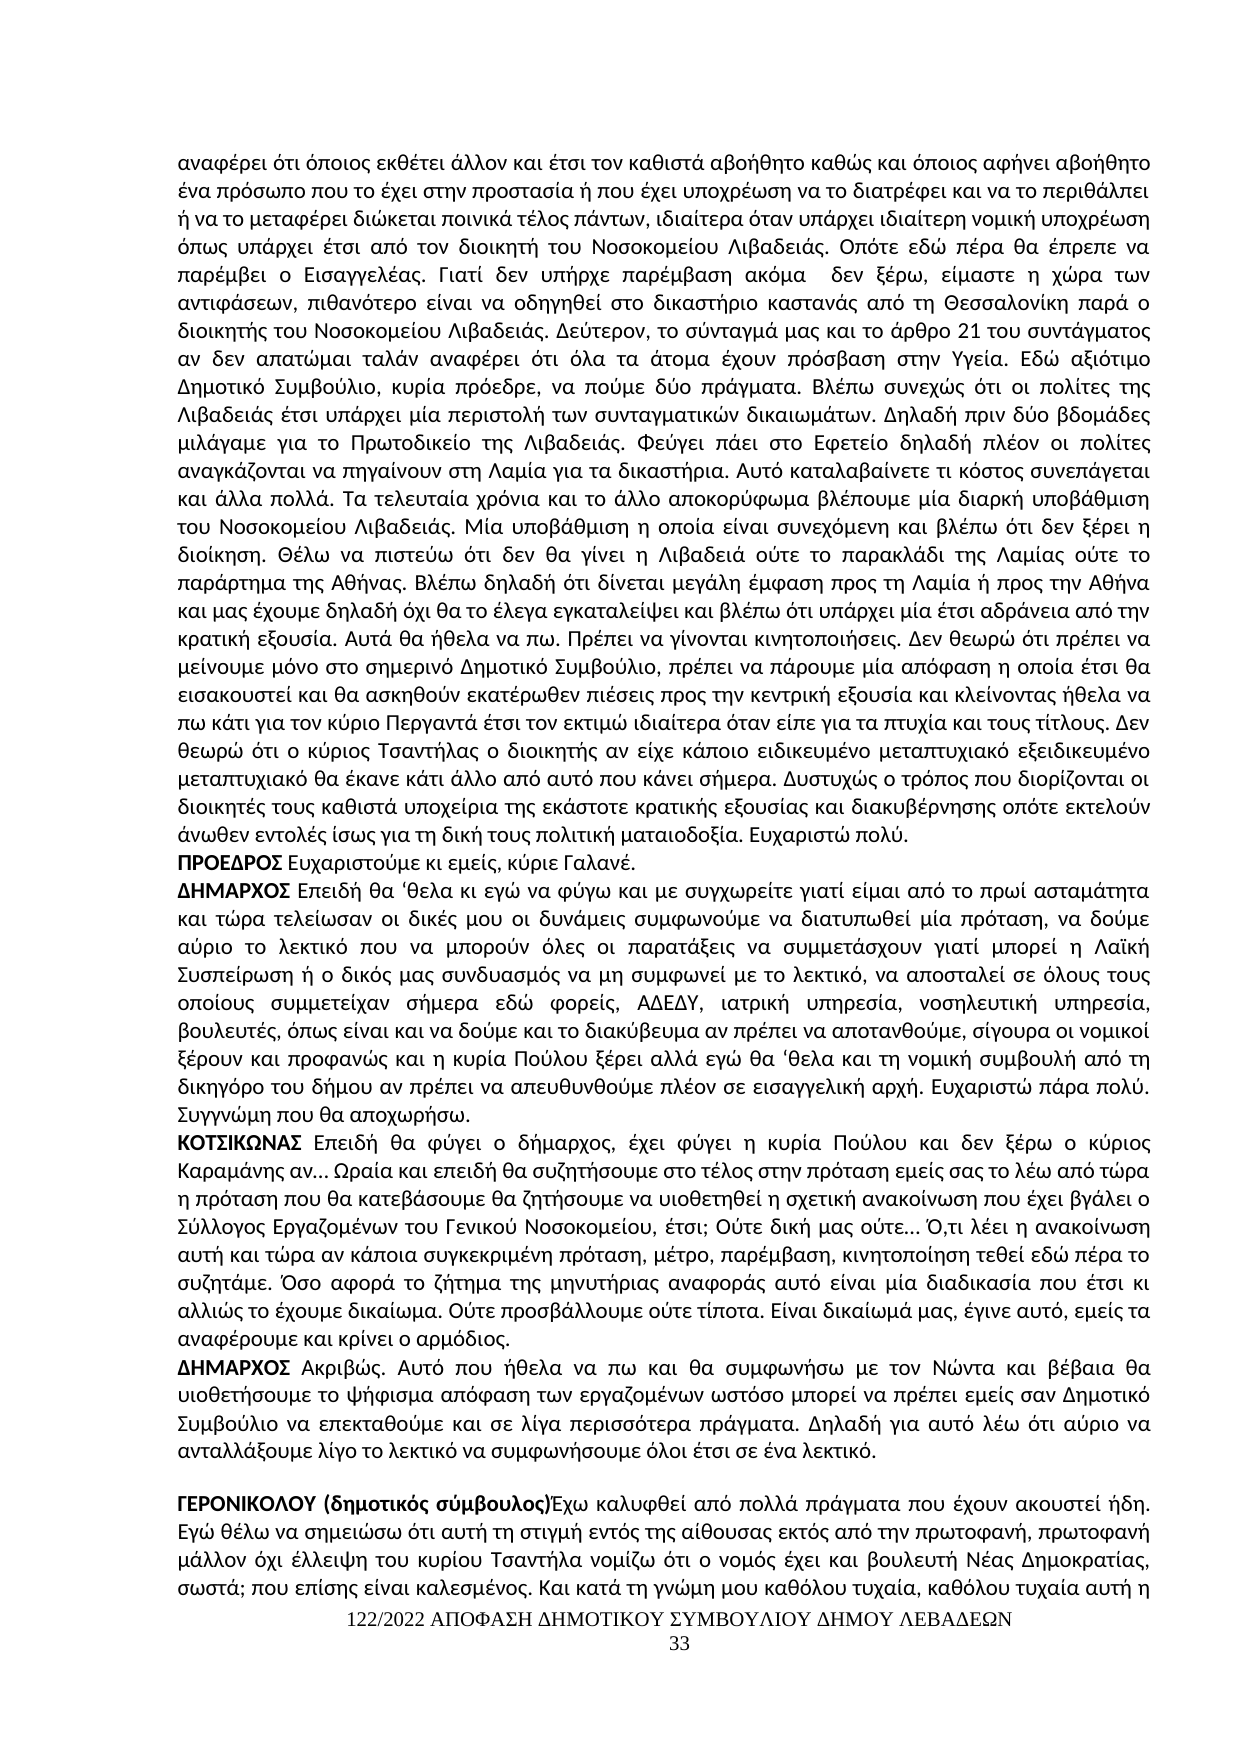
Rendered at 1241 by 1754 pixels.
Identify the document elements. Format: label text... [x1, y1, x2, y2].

text ΔΗΜΑΡΧΟΣ Ακριβώς. Αυτό που ήθελα να πω και θα συμφωνήσω με τον Νώντα και βέβαια θα υιοθετήσουμε το ψήφισμα απόφαση των εργαζομένων ωστόσο μπορεί να πρέπει εμείς σαν Δημοτικό Συμβούλιο να επεκταθούμε και σε λίγα περισσότερα πράγματα. Δηλαδή για αυτό λέω ότι αύριο να ανταλλάξουμε λίγο το λεκτικό να συμφωνήσουμε όλοι έτσι σε ένα λεκτικό. [177, 1353, 1152, 1465]
text ΚΟΤΣΙΚΩΝΑΣ Επειδή θα φύγει ο δήμαρχος, έχει φύγει η κυρία Πούλου και δεν ξέρω ο κύριος Καραμάνης αν… Ωραία και επειδή θα συζητήσουμε στο τέλος στην πρόταση εμείς σας το λέω από τώρα η πρόταση που θα κατεβάσουμε θα ζητήσουμε να υιοθετηθεί η σχετική ανακοίνωση που έχει βγάλει ο Σύλλογος Εργαζομένων του Γενικού Νοσοκομείου, έτσι; Ούτε δική μας ούτε… Ό,τι λέει η ανακοίνωση αυτή και τώρα αν κάποια συγκεκριμένη πρόταση, μέτρο, παρέμβαση, κινητοποίηση τεθεί εδώ πέρα το συζητάμε. Όσο αφορά το ζήτημα της μηνυτήριας αναφοράς αυτό είναι μία διαδικασία που έτσι κι αλλιώς το έχουμε δικαίωμα. Ούτε προσβάλλουμε ούτε τίποτα. Είναι δικαίωμά μας, έγινε αυτό, εμείς τα αναφέρουμε και κρίνει ο αρμόδιος. [177, 1128, 1152, 1353]
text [177, 148, 1152, 848]
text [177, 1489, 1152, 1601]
text ΠΡΟΕΔΡΟΣ Ευχαριστούμε κι εμείς, κύριε Γαλανέ. [177, 848, 1152, 876]
text ΔΗΜΑΡΧΟΣ Επειδή θα ‘θελα κι εγώ να φύγω και με συγχωρείτε γιατί είμαι από το πρωί ασταμάτητα και τώρα τελείωσαν οι δικές μου οι δυνάμεις συμφωνούμε να διατυπωθεί μία πρόταση, να δούμε αύριο το λεκτικό που να μπορούν όλες οι παρατάξεις να συμμετάσχουν γιατί μπορεί η Λαϊκή Συσπείρωση ή ο δικός μας συνδυασμός να μη συμφωνεί με το λεκτικό, να αποσταλεί σε όλους τους οποίους συμμετείχαν σήμερα εδώ φορείς, ΑΔΕΔΥ, ιατρική υπηρεσία, νοσηλευτική υπηρεσία, βουλευτές, όπως είναι και να δούμε και το διακύβευμα αν πρέπει να αποτανθούμε, σίγουρα οι νομικοί ξέρουν και προφανώς και η κυρία Πούλου ξέρει αλλά εγώ θα ‘θελα και τη νομική συμβουλή από τη δικηγόρο του δήμου αν πρέπει να απευθυνθούμε πλέον σε εισαγγελική αρχή. Ευχαριστώ πάρα πολύ. Συγγνώμη που θα αποχωρήσω. [177, 876, 1152, 1128]
